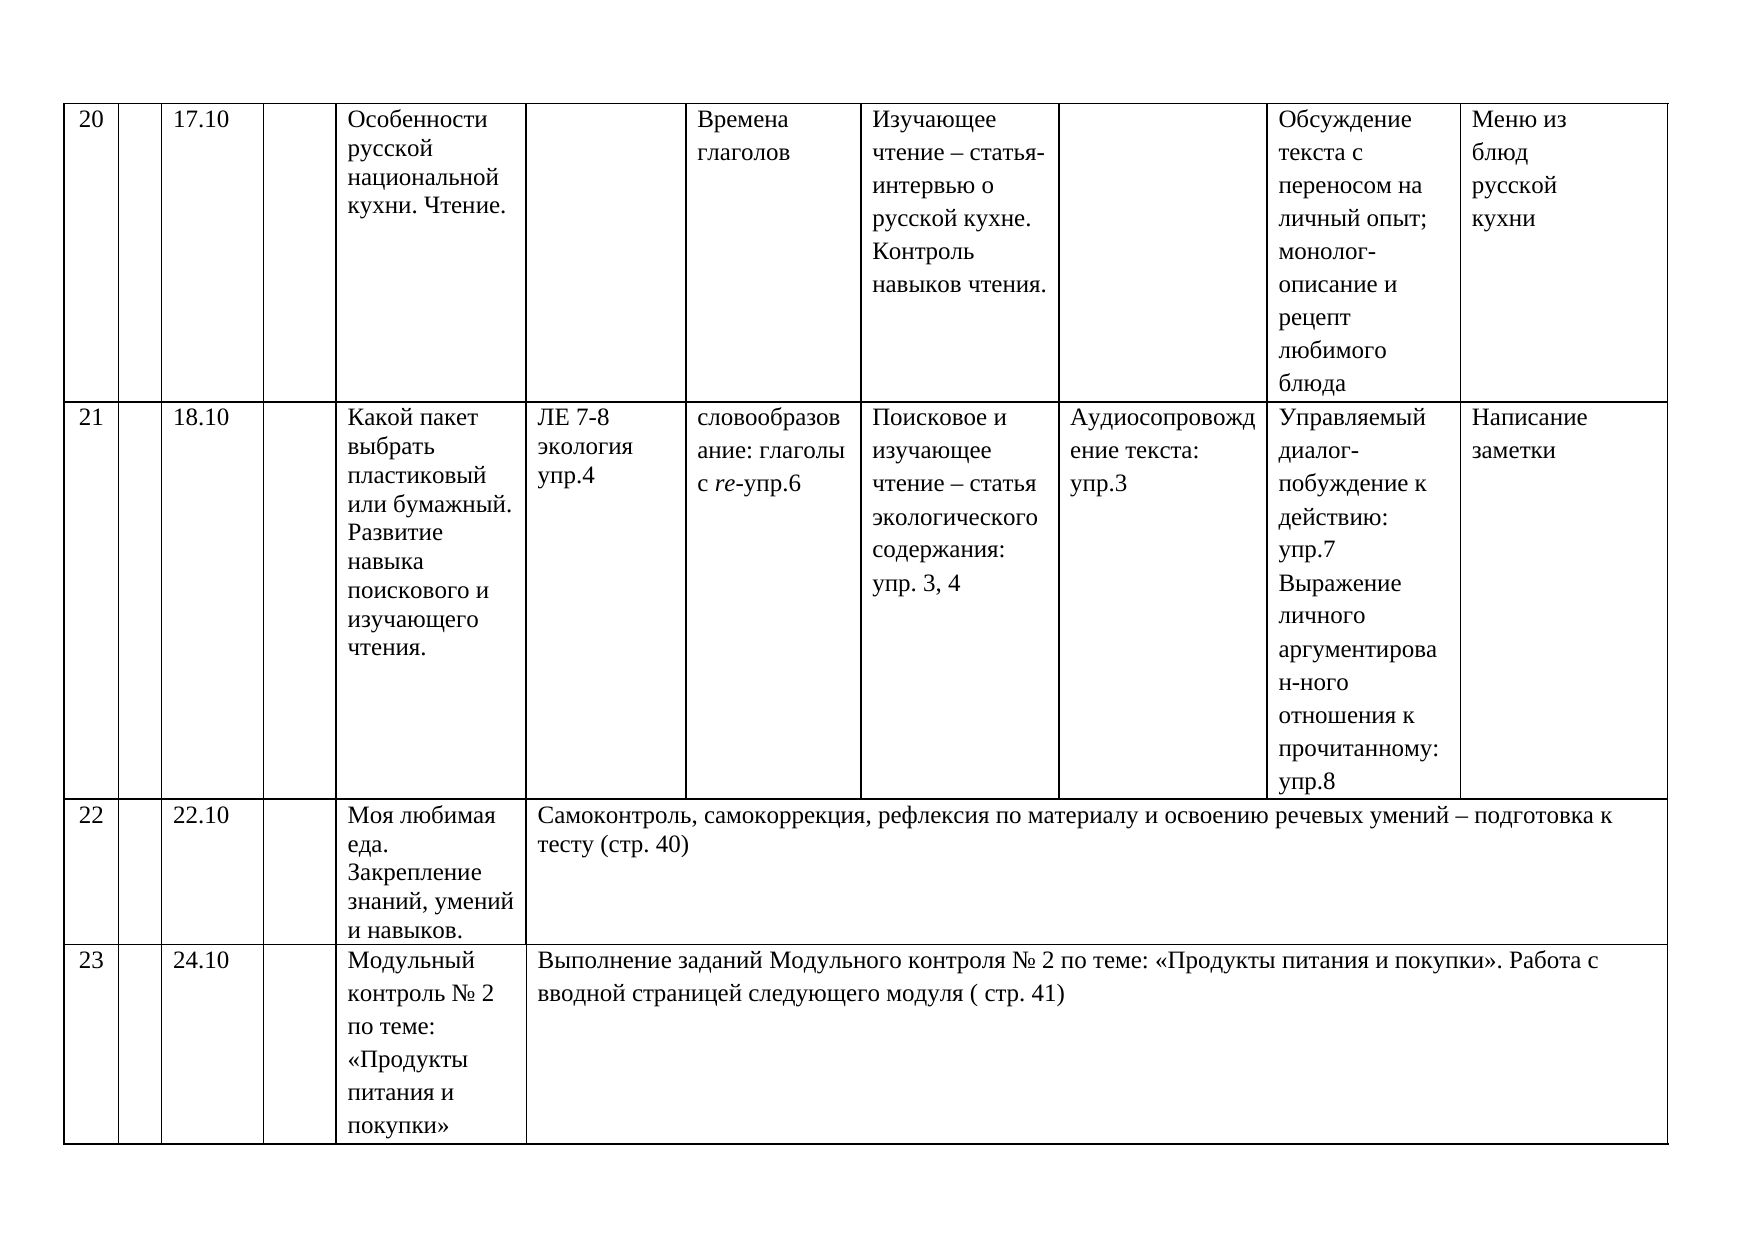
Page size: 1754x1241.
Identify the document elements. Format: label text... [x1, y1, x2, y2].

table_cell Самоконтроль, самокоррекция, рефлексия по материалу и освоению речевых умений – подготовка к тесту (стр. 40) [527, 800, 1667, 944]
table_cell [264, 945, 335, 1143]
table_cell 21 [65, 403, 118, 798]
table_cell Выполнение заданий Модульного контроля № 2 по теме: «Продукты питания и покупки». Работа с вводной страницей следующего модуля ( стр. 41) [527, 945, 1667, 1143]
table_cell [119, 945, 161, 1143]
table_cell [1060, 104, 1266, 401]
table_cell [119, 104, 161, 401]
table_cell [264, 800, 335, 944]
table_cell Написание заметки [1461, 403, 1667, 798]
table_cell Какой пакет выбрать пластиковый или бумажный. Развитие навыка поискового и изучающего чтения. [337, 403, 525, 798]
table_cell Обсуждение текста с переносом на личный опыт; монолог-описание и рецепт любимого блюда [1268, 104, 1460, 401]
table_cell 22.10 [162, 800, 263, 944]
table_cell Времена глаголов [687, 104, 860, 401]
table_cell Модульный контроль № 2 по теме: «Продукты питания и покупки» [337, 945, 526, 1143]
table_cell Управляемый диалог-побуждение к действию: упр.7 Выражение личного аргументирован-ного отношения к прочитанному: упр.8 [1268, 403, 1460, 798]
table_cell Меню из блюд русской кухни [1461, 104, 1667, 401]
table_cell 17.10 [162, 104, 263, 401]
table_cell 23 [65, 945, 118, 1143]
table_cell ЛЕ 7-8 экология упр.4 [527, 403, 685, 798]
table_cell Поисковое и изучающее чтение – статья экологического содержания: упр. 3, 4 [862, 403, 1058, 798]
table_cell Аудиосопровождение текста: упр.3 [1060, 403, 1266, 798]
table_cell [527, 104, 685, 401]
table_cell [119, 403, 161, 798]
table_cell [264, 403, 335, 798]
table_cell Изучающее чтение – статья-интервью о русской кухне. Контроль навыков чтения. [862, 104, 1058, 401]
table_cell [264, 104, 335, 401]
table_cell 20 [65, 104, 118, 401]
table_cell словообразование: глаголы с re-упр.6 [687, 403, 860, 798]
table_cell 22 [65, 800, 118, 944]
table_cell 24.10 [162, 945, 263, 1143]
table_cell [119, 800, 161, 944]
table_cell Моя любимая еда. Закрепление знаний, умений и навыков. [337, 800, 525, 944]
table_cell 18.10 [162, 403, 263, 798]
table_cell Особенности русской национальной кухни. Чтение. [337, 104, 525, 401]
